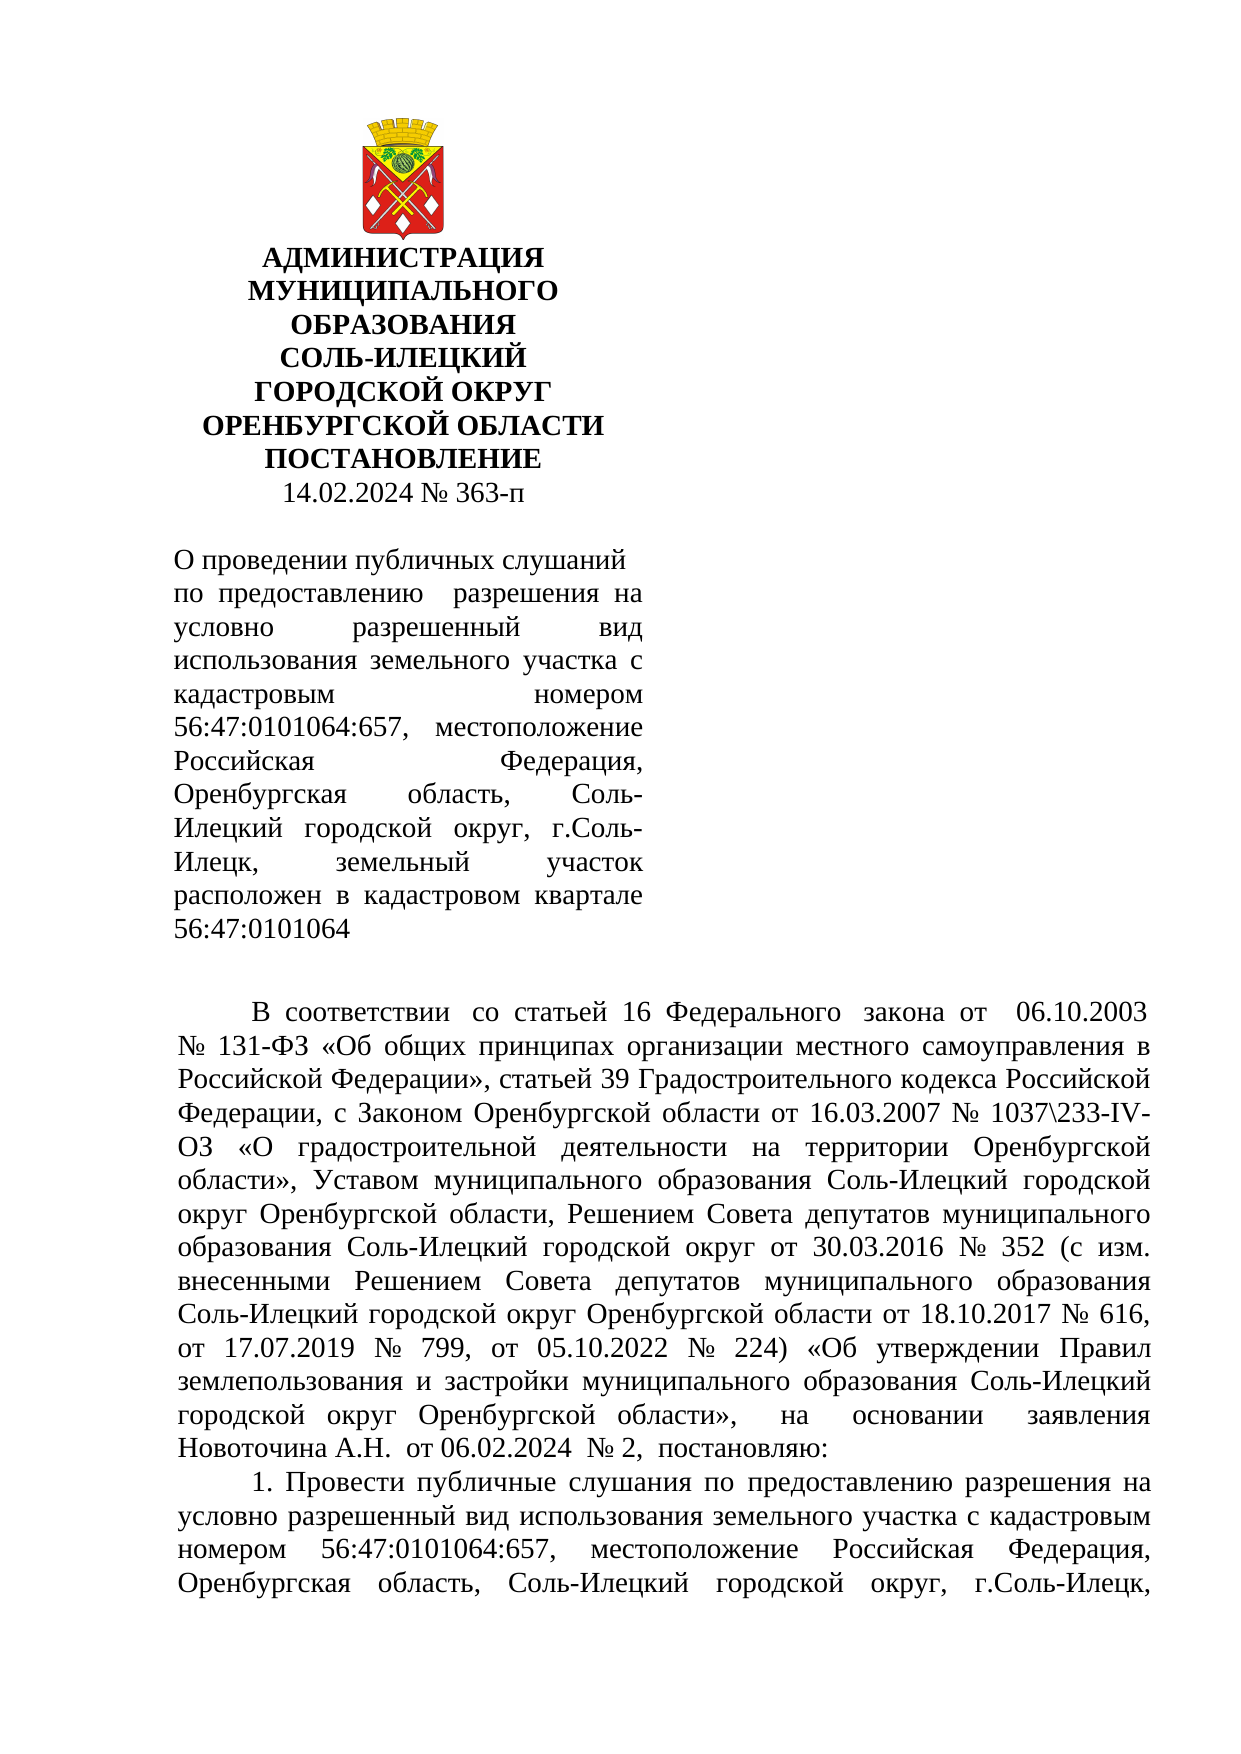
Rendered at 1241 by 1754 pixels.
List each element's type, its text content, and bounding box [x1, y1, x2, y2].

table_header АДМИНИСТРАЦИЯ МУНИЦИПАЛЬНОГО ОБРАЗОВАНИЯ СОЛЬ-ИЛЕЦКИЙ ГОРОДСКОЙ ОКРУГ ОРЕНБУРГСКОЙ ОБЛАСТИ ПОСТАНОВЛЕНИЕ 14.02.2024 № 363-п [170, 118, 636, 542]
table_cell О проведении публичных слушаний по предоставлению разрешения на условно разрешенный вид использования земельного участка с кадастровым номером 56:47:0101064:657, местоположение Российская Федерация, Оренбургская область, Соль-Илецкий городской округ, г.Соль-Илецк, земельный участок расположен в кадастровом квартале 56:47:0101064 [166, 542, 650, 994]
text № 131-ФЗ «Об общих принципах организации местного самоуправления в Российской Федерации», статьей 39 Градостроительного кодекса Российской Федерации, с Законом Оренбургской области от 16.03.2007 № 1037\233-IV-ОЗ «О градостроительной деятельности на территории Оренбургской области», Уставом муниципального образования Соль-Илецкий городской округ Оренбургской области, Решением Совета депутатов муниципального образования Соль-Илецкий городской округ от 30.03.2016 № 352 (с изм. внесенными Решением Совета депутатов муниципального образования Соль-Илецкий городской округ Оренбургской области от 18.10.2017 № 616, от 17.07.2019 № 799, от 05.10.2022 № 224) «Об утверждении Правил землепользования и застройки муниципального образования Соль-Илецкий городской округ Оренбургской области», на основании заявления Новоточина А.Н. от 06.02.2024 № 2, постановляю: [177, 1028, 1152, 1464]
picture [362, 118, 444, 240]
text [177, 1464, 1152, 1598]
text В соответствии со статьей 16 Федерального закона от 06.10.2003 [177, 994, 1152, 1028]
